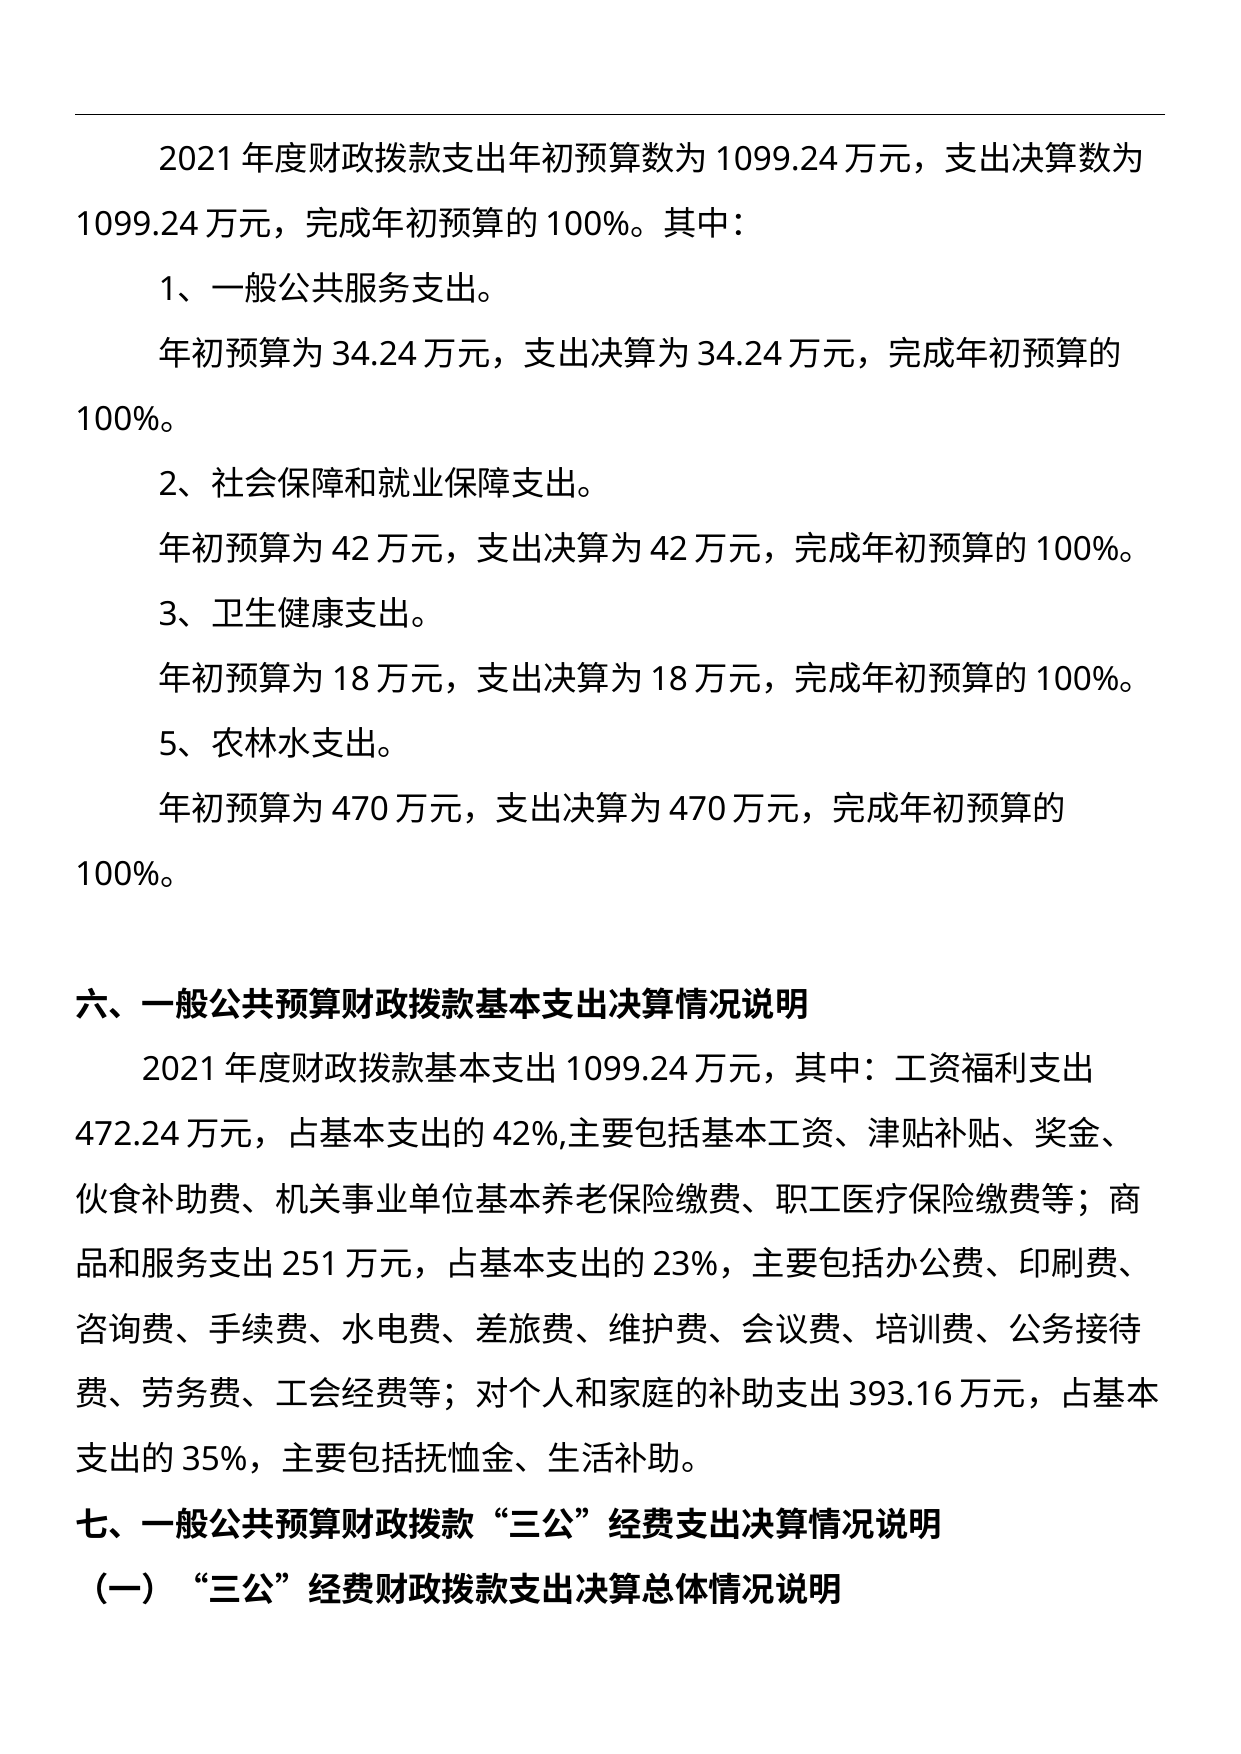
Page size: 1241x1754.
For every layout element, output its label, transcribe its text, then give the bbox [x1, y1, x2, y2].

text （一）“三公”经费财政拨款支出决算总体情况说明 [75, 1554, 1165, 1619]
text 年初预算为42万元，支出决算为42万元，完成年初预算的100%。 [75, 514, 1165, 579]
text 2021年度财政拨款支出年初预算数为1099.24万元，支出决算数为1099.24万元，完成年初预算的100%。其中： [75, 124, 1165, 254]
text 年初预算为470万元，支出决算为470万元，完成年初预算的100%。 [75, 774, 1165, 904]
text 年初预算为34.24万元，支出决算为34.24万元，完成年初预算的100%。 [75, 319, 1165, 449]
text 七、一般公共预算财政拨款“三公”经费支出决算情况说明 [75, 1489, 1165, 1554]
text 3、卫生健康支出。 [75, 579, 1165, 644]
text 年初预算为18万元，支出决算为18万元，完成年初预算的100%。 [75, 644, 1165, 709]
text 2021年度财政拨款基本支出1099.24万元，其中：工资福利支出472.24万元，占基本支出的42%,主要包括基本工资、津贴补贴、奖金、伙食补助费、机关事业单位基本养老保险缴费、职工医疗保险缴费等；商品和服务支出251万元，占基本支出的23%，主要包括办公费、印刷费、咨询费、手续费、水电费、差旅费、维护费、会议费、培训费、公务接待费、劳务费、工会经费等；对个人和家庭的补助支出393.16万元，占基本支出的35%，主要包括抚恤金、生活补助。 [75, 1034, 1165, 1489]
text 1、一般公共服务支出。 [75, 254, 1165, 319]
text 六、一般公共预算财政拨款基本支出决算情况说明 [75, 969, 1165, 1034]
text 5、农林水支出。 [75, 709, 1165, 774]
text 2、社会保障和就业保障支出。 [75, 449, 1165, 514]
